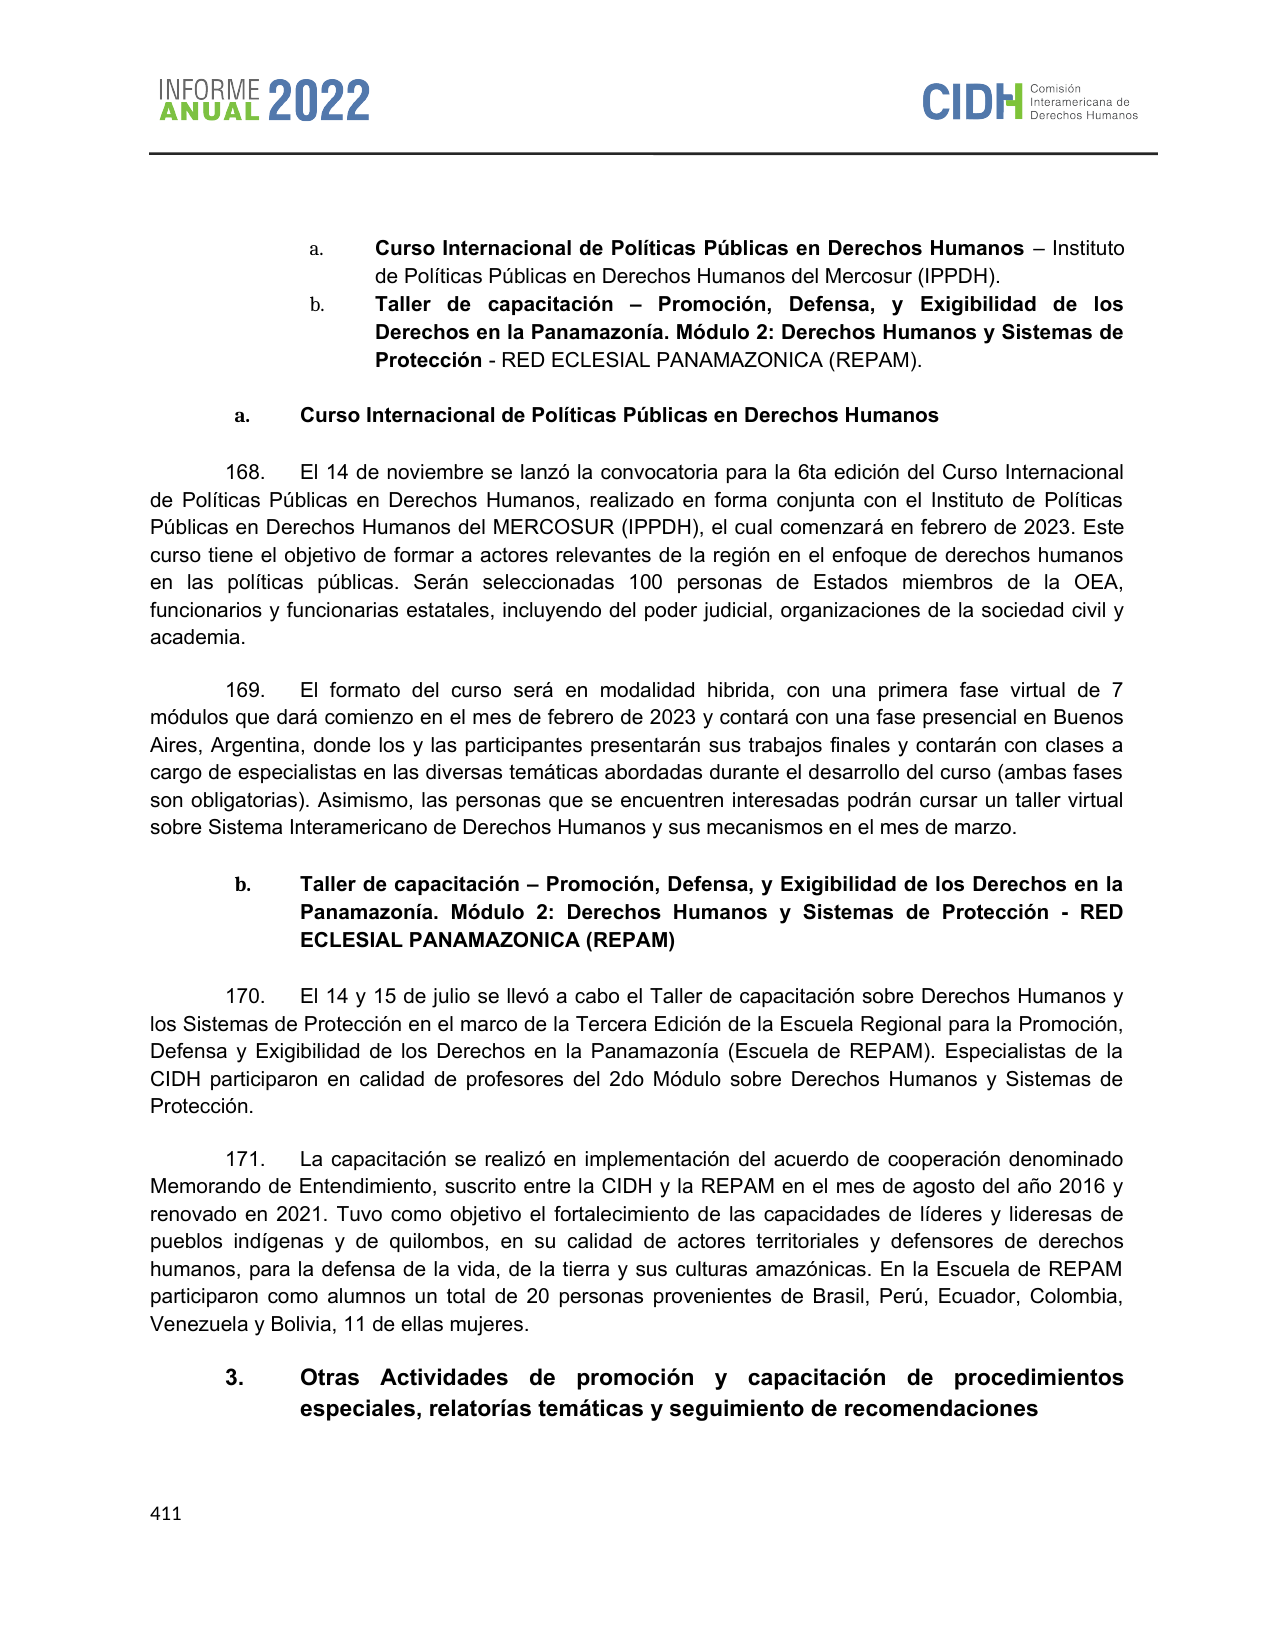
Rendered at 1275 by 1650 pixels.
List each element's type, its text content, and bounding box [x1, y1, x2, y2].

list El 14 de noviembre se lanzó la convocatoria para la 6ta edición del Curso Internacional de Políticas Públicas en Derechos Humanos, realizado en forma conjunta con el Instituto de Políticas Públicas en Derechos Humanos del MERCOSUR (IPPDH), el cual comenzará en febrero de 2023. Este curso tiene el objetivo de formar a actores relevantes de la región en el enfoque de derechos humanos en las políticas públicas. Serán seleccionadas 100 personas de Estados miembros de la OEA, funcionarios y funcionarias estatales, incluyendo del poder judicial, organizaciones de la sociedad civil y academia. [150, 460, 1125, 649]
subtitle Otras Actividades de promoción y capacitación de procedimientos especiales, relatorías temáticas y seguimiento de recomendaciones [225, 1364, 1125, 1421]
picture [914, 73, 1158, 130]
list Curso Internacional de Políticas Públicas en Derechos Humanos – Instituto de Políticas Públicas en Derechos Humanos del Mercosur (IPPDH). [309, 236, 1125, 288]
list Taller de capacitación – Promoción, Defensa, y Exigibilidad de los Derechos en la Panamazonía. Módulo 2: Derechos Humanos y Sistemas de Protección - RED ECLESIAL PANAMAZONICA (REPAM). [309, 292, 1125, 371]
list El formato del curso será en modalidad hibrida, con una primera fase virtual de 7 módulos que dará comienzo en el mes de febrero de 2023 y contará con una fase presencial en Buenos Aires, Argentina, donde los y las participantes presentarán sus trabajos finales y contarán con clases a cargo de especialistas en las diversas temáticas abordadas durante el desarrollo del curso (ambas fases son obligatorias). Asimismo, las personas que se encuentren interesadas podrán cursar un taller virtual sobre Sistema Interamericano de Derechos Humanos y sus mecanismos en el mes de marzo. [150, 678, 1125, 839]
list Curso Internacional de Políticas Públicas en Derechos Humanos [234, 402, 1125, 427]
list La capacitación se realizó en implementación del acuerdo de cooperación denominado Memorando de Entendimiento, suscrito entre la CIDH y la REPAM en el mes de agosto del año 2016 y renovado en 2021. Tuvo como objetivo el fortalecimiento de las capacidades de líderes y lideresas de pueblos indígenas y de quilombos, en su calidad de actores territoriales y defensores de derechos humanos, para la defensa de la vida, de la tierra y sus culturas amazónicas. En la Escuela de REPAM participaron como alumnos un total de 20 personas provenientes de Brasil, Perú, Ecuador, Colombia, Venezuela y Bolivia, 11 de ellas mujeres. [150, 1147, 1125, 1336]
picture [150, 73, 374, 126]
list El 14 y 15 de julio se llevó a cabo el Taller de capacitación sobre Derechos Humanos y los Sistemas de Protección en el marco de la Tercera Edición de la Escuela Regional para la Promoción, Defensa y Exigibilidad de los Derechos en la Panamazonía (Escuela de REPAM). Especialistas de la CIDH participaron en calidad de profesores del 2do Módulo sobre Derechos Humanos y Sistemas de Protección. [150, 984, 1125, 1118]
list Taller de capacitación – Promoción, Defensa, y Exigibilidad de los Derechos en la Panamazonía. Módulo 2: Derechos Humanos y Sistemas de Protección - RED ECLESIAL PANAMAZONICA (REPAM) [234, 872, 1125, 952]
